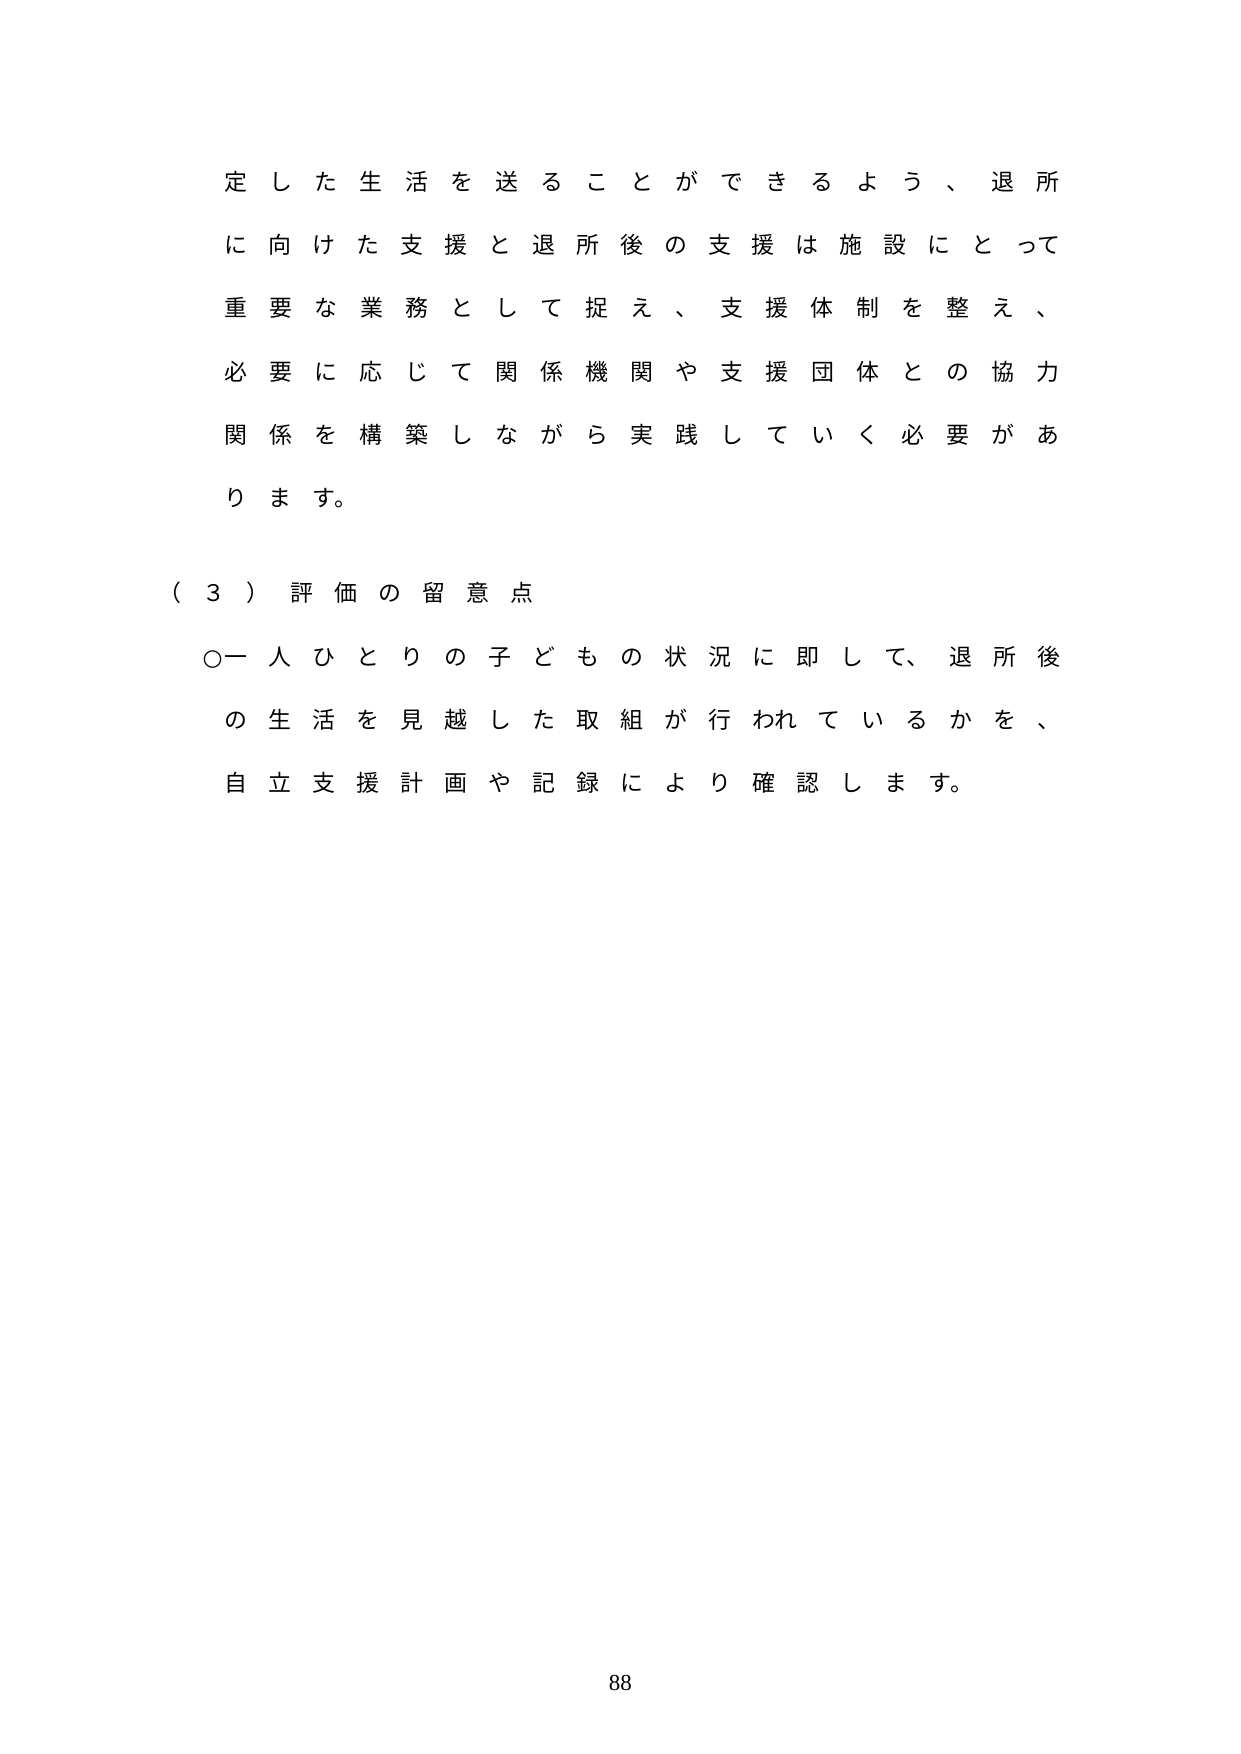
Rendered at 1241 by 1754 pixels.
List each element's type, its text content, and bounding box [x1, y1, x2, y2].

text （３）評価の留意点 [158, 560, 1082, 624]
text ○一人ひとりの子どもの状況に即して、退所後の生活を見越した取組が行われているかを、自立支援計画や記録により確認します。 [181, 624, 1082, 814]
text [181, 149, 1082, 529]
